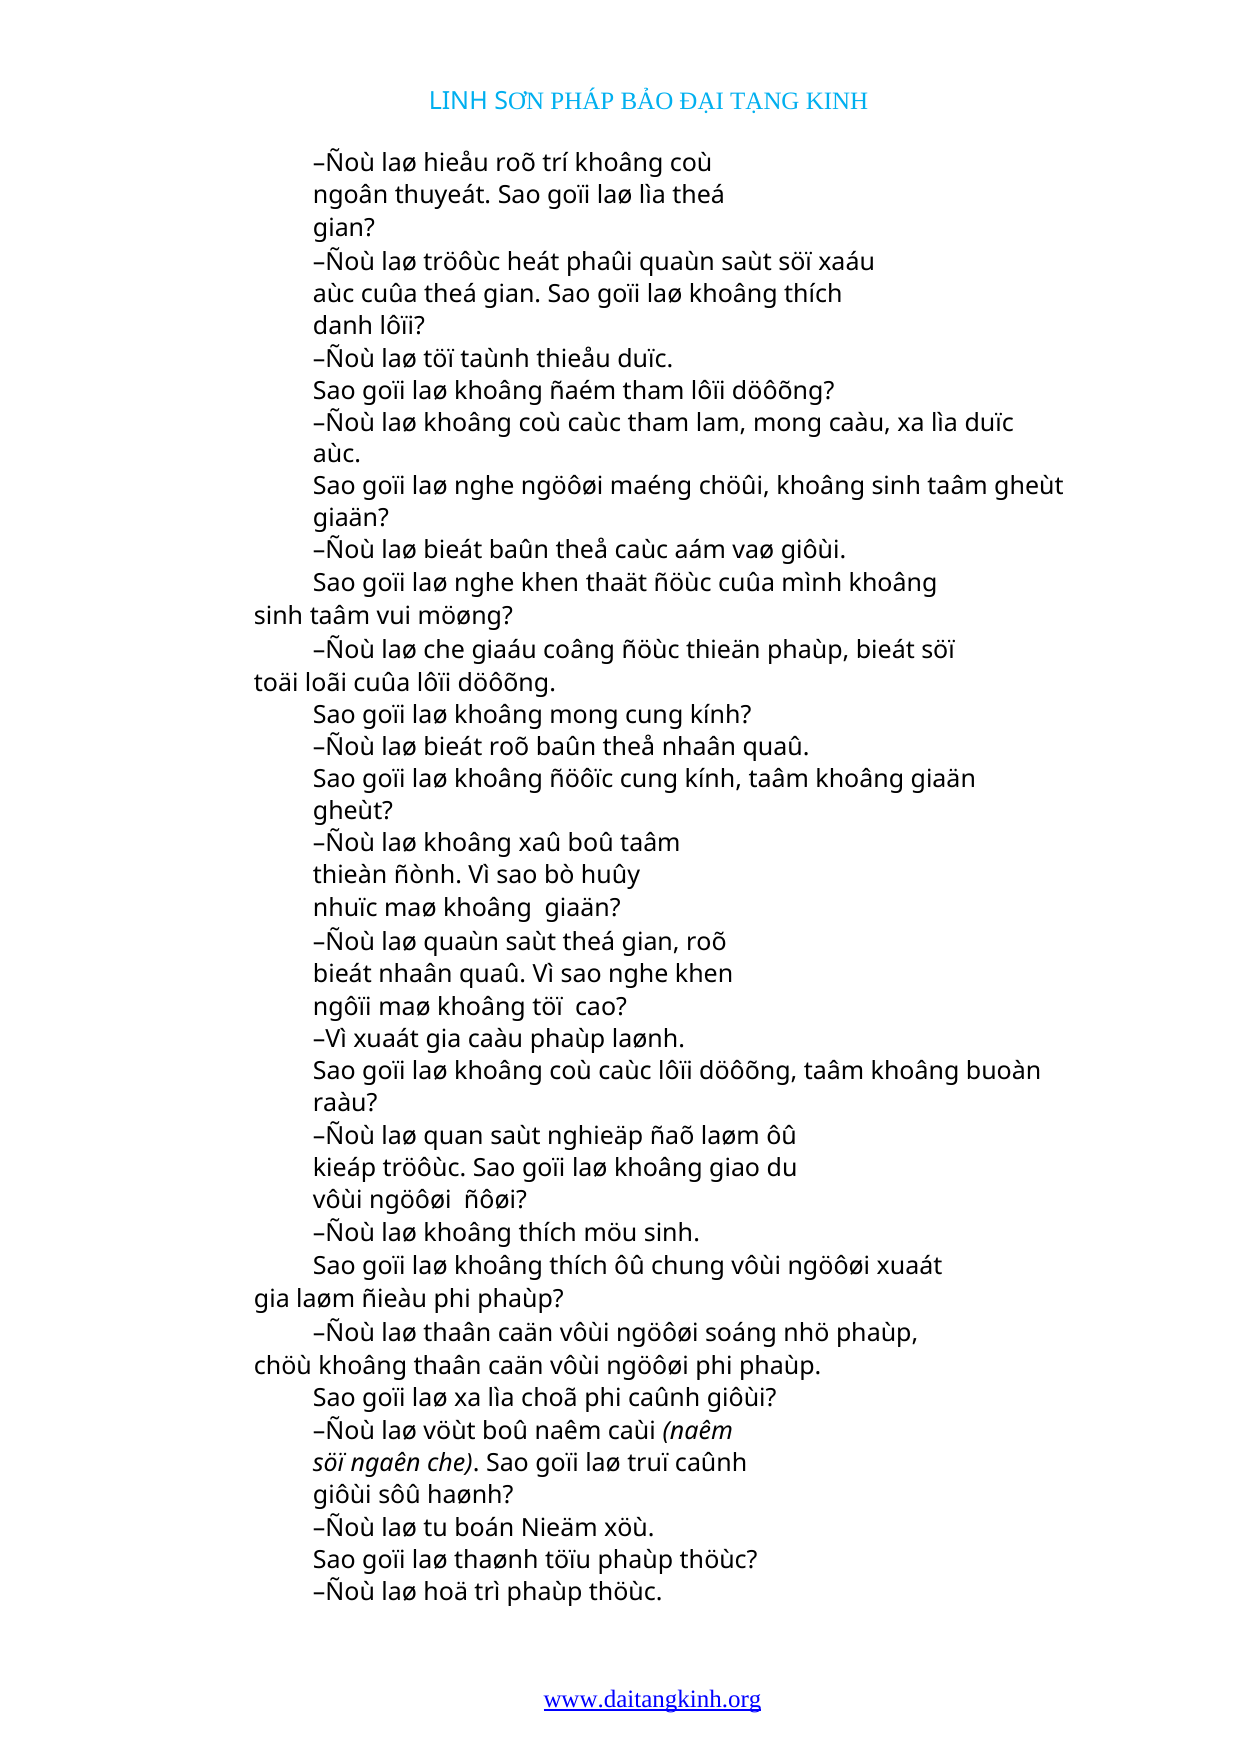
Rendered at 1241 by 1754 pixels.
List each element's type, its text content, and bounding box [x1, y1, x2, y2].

text –Ñoù laø khoâng xaû boû taâm thieàn ñònh. Vì sao bò huûy nhuïc maø khoâng giaän? [313, 826, 708, 924]
text Sao goïi laø khoâng ñaém tham lôïi döôõng? [313, 374, 1065, 406]
text –Ñoù laø bieát baûn theå caùc aám vaø giôùi. [313, 533, 1065, 565]
text –Ñoù laø quan saùt nghieäp ñaõ laøm ôû kieáp tröôùc. Sao goïi laø khoâng giao du vôùi ngöôøi ñôøi? [313, 1118, 810, 1216]
text Sao goïi laø khoâng coù caùc lôïi döôõng, taâm khoâng buoàn raàu? [313, 1054, 1065, 1118]
text Sao goïi laø khoâng ñöôïc cung kính, taâm khoâng giaän gheùt? [313, 762, 1065, 826]
text Sao goïi laø nghe khen thaät ñöùc cuûa mình khoâng sinh taâm vui möøng? [254, 565, 977, 632]
text Sao goïi laø nghe ngöôøi maéng chöûi, khoâng sinh taâm gheùt giaän? [313, 469, 1065, 533]
text Sao goïi laø khoâng mong cung kính? [313, 698, 1065, 730]
text –Ñoù laø vöùt boû naêm caùi (naêm söï ngaên che). Sao goïi laø truï caûnh giôùi sôû haønh? [313, 1413, 765, 1511]
text –Ñoù laø quaùn saùt theá gian, roõ bieát nhaân quaû. Vì sao nghe khen ngôïi maø khoâng töï cao? [313, 924, 780, 1022]
text www.daitangkinh.org [316, 1684, 988, 1713]
text –Ñoù laø khoâng coù caùc tham lam, mong caàu, xa lìa duïc aùc. [313, 406, 1065, 469]
text Sao goïi laø thaønh töïu phaùp thöùc? [313, 1543, 1065, 1575]
text –Ñoù laø khoâng thích möu sinh. [313, 1216, 1065, 1248]
text –Ñoù laø bieát roõ baûn theå nhaân quaû. [313, 730, 1065, 762]
text Sao goïi laø xa lìa choã phi caûnh giôùi? [313, 1382, 1065, 1413]
text –Ñoù laø töï taùnh thieåu duïc. [313, 342, 1065, 374]
text –Ñoù laø thaân caän vôùi ngöôøi soáng nhö phaùp, chöù khoâng thaân caän vôùi ngöôøi phi phaùp. [254, 1315, 977, 1382]
text –Ñoù laø tu boán Nieäm xöù. [313, 1511, 1065, 1543]
text –Ñoù laø hoä trì phaùp thöùc. [313, 1575, 1065, 1607]
text –Vì xuaát gia caàu phaùp laønh. [313, 1022, 1065, 1054]
text –Ñoù laø tröôùc heát phaûi quaùn saùt söï xaáu aùc cuûa theá gian. Sao goïi laø khoâng thích danh lôïi? [313, 244, 883, 342]
text Sao goïi laø khoâng thích ôû chung vôùi ngöôøi xuaát gia laøm ñieàu phi phaùp? [254, 1248, 977, 1315]
text –Ñoù laø hieåu roõ trí khoâng coù ngoân thuyeát. Sao goïi laø lìa theá gian? [313, 146, 765, 243]
text –Ñoù laø che giaáu coâng ñöùc thieän phaùp, bieát söï toäi loãi cuûa lôïi döôõng. [254, 632, 977, 698]
